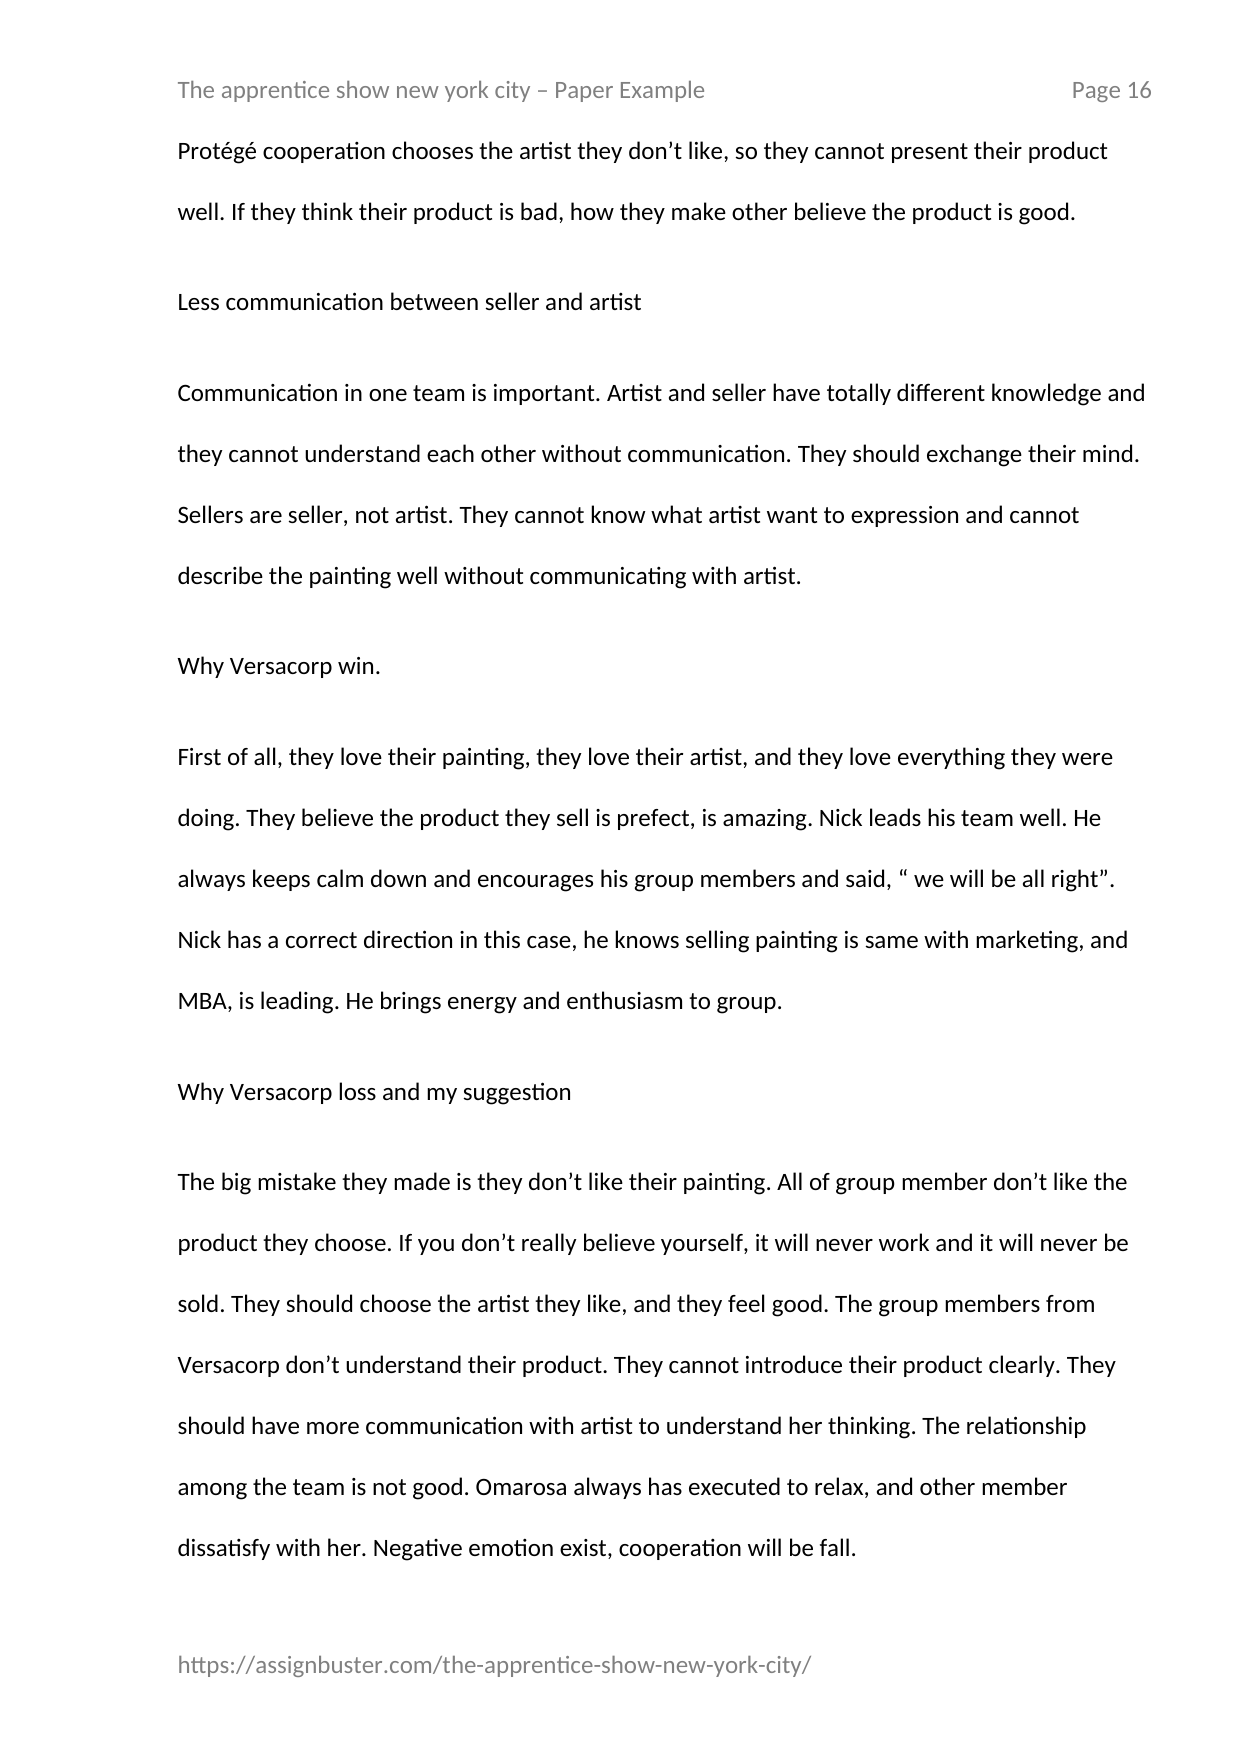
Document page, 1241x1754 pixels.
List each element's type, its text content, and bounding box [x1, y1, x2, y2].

text Protégé cooperation chooses the artist they don’t like, so they cannot present their product well. If they think their product is bad, how they make other believe the product is good. [177, 135, 1152, 226]
text Why Versacorp win. [177, 651, 1152, 681]
text Communication in one team is important. Artist and seller have totally different knowledge and they cannot understand each other without communication. They should exchange their mind. Sellers are seller, not artist. They cannot know what artist want to expression and cannot describe the painting well without communicating with artist. [177, 377, 1152, 591]
text Why Versacorp loss and my suggestion [177, 1076, 1152, 1106]
text The big mistake they made is they don’t like their painting. All of group member don’t like the product they choose. If you don’t really believe yourself, it will never work and it will never be sold. They should choose the artist they like, and they feel good. The group members from Versacorp don’t understand their product. They cannot introduce their product clearly. They should have more communication with artist to understand her thinking. The relationship among the team is not good. Omarosa always has executed to relax, and other member dissatisfy with her. Negative emotion exist, cooperation will be fall. [177, 1166, 1152, 1563]
text First of all, they love their painting, they love their artist, and they love everything they were doing. They believe the product they sell is prefect, is amazing. Nick leads his team well. He always keeps calm down and encourages his group members and said, “ we will be all right”. Nick has a correct direction in this case, he knows selling painting is same with marketing, and MBA, is leading. He brings energy and enthusiasm to group. [177, 741, 1152, 1016]
text Less communication between seller and artist [177, 286, 1152, 317]
